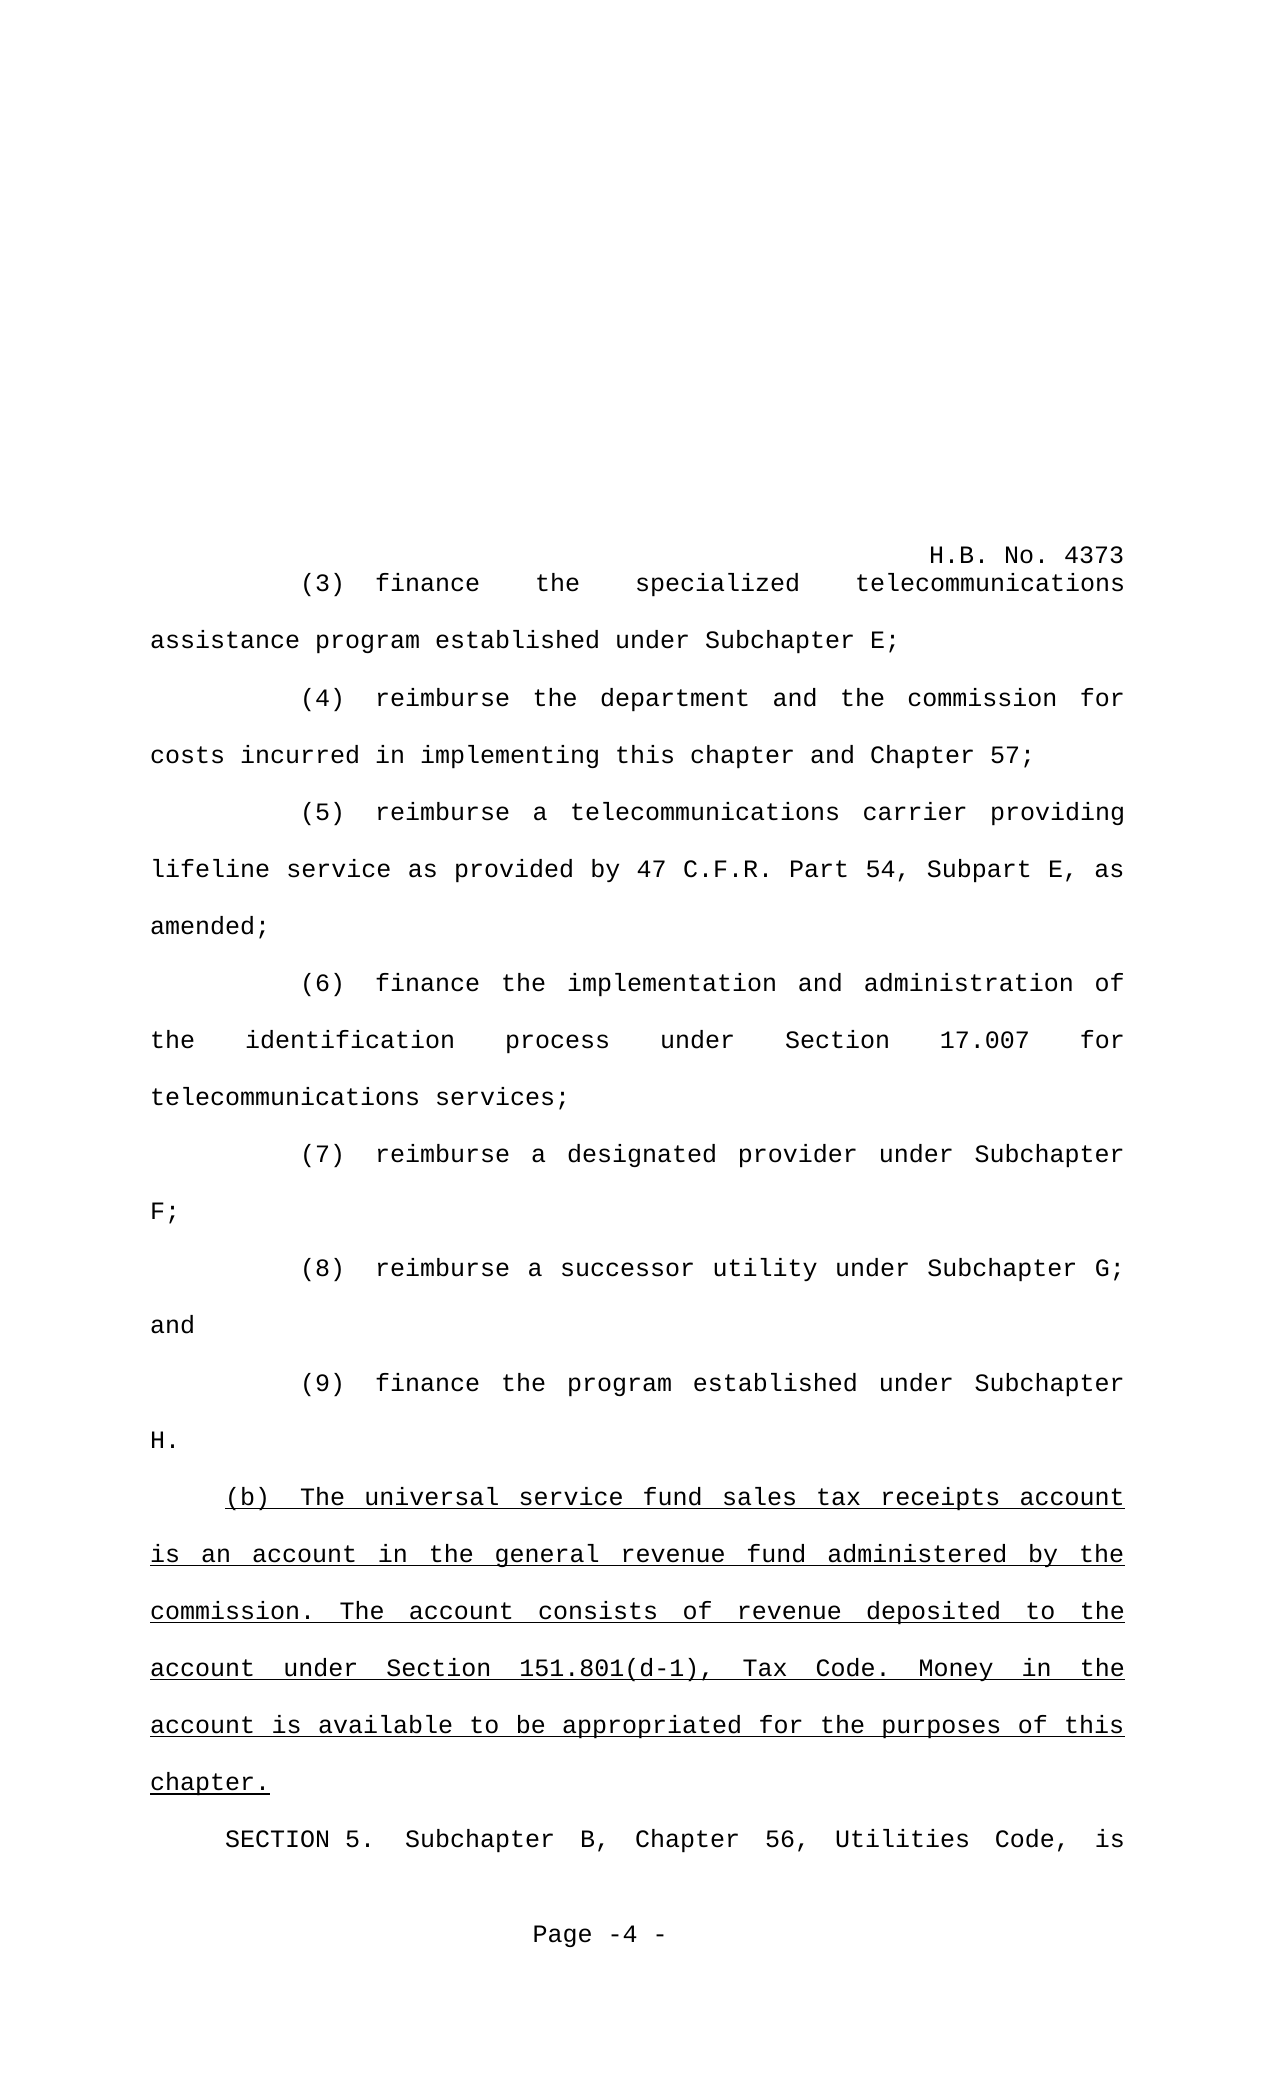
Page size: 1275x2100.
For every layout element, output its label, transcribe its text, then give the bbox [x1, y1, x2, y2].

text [150, 1827, 1125, 1855]
text (5) reimburse a telecommunications carrier providing lifeline service as provided by 47 C.F.R. Part 54, Subpart E, as amended; [150, 799, 1125, 942]
text (b) The universal service fund sales tax receipts account is an account in the general revenue fund administered by the commission. The account consists of revenue deposited to the account under Section 151.801(d-1), Tax Code. Money in the account is available to be appropriated for the purposes of this chapter. [150, 1680, 1125, 1736]
text (4) reimburse the department and the commission for costs incurred in implementing this chapter and Chapter 57; [150, 685, 1125, 771]
text (7) reimburse a designated provider under Subchapter F; [150, 1142, 1125, 1227]
text (9) finance the program established under Subchapter H. [150, 1370, 1125, 1456]
text (b) The universal service fund sales tax receipts account is an account in the general revenue fund administered by the commission. The account consists of revenue deposited to the account under Section 151.801(d-1), Tax Code. Money in the account is available to be appropriated for the purposes of this chapter. [150, 1484, 1125, 1565]
text (3) finance the specialized telecommunications assistance program established under Subchapter E; [150, 571, 1125, 656]
text (b) The universal service fund sales tax receipts account is an account in the general revenue fund administered by the commission. The account consists of revenue deposited to the account under Section 151.801(d-1), Tax Code. Money in the account is available to be appropriated for the purposes of this chapter. [150, 1623, 1125, 1679]
text (b) The universal service fund sales tax receipts account is an account in the general revenue fund administered by the commission. The account consists of revenue deposited to the account under Section 151.801(d-1), Tax Code. Money in the account is available to be appropriated for the purposes of this chapter. [150, 1566, 1125, 1622]
text (8) reimburse a successor utility under Subchapter G; and [150, 1256, 1125, 1341]
text (6) finance the implementation and administration of the identification process under Section 17.007 for telecommunications services; [150, 970, 1125, 1113]
text (b) The universal service fund sales tax receipts account is an account in the general revenue fund administered by the commission. The account consists of revenue deposited to the account under Section 151.801(d-1), Tax Code. Money in the account is available to be appropriated for the purposes of this chapter. [150, 1737, 1125, 1798]
